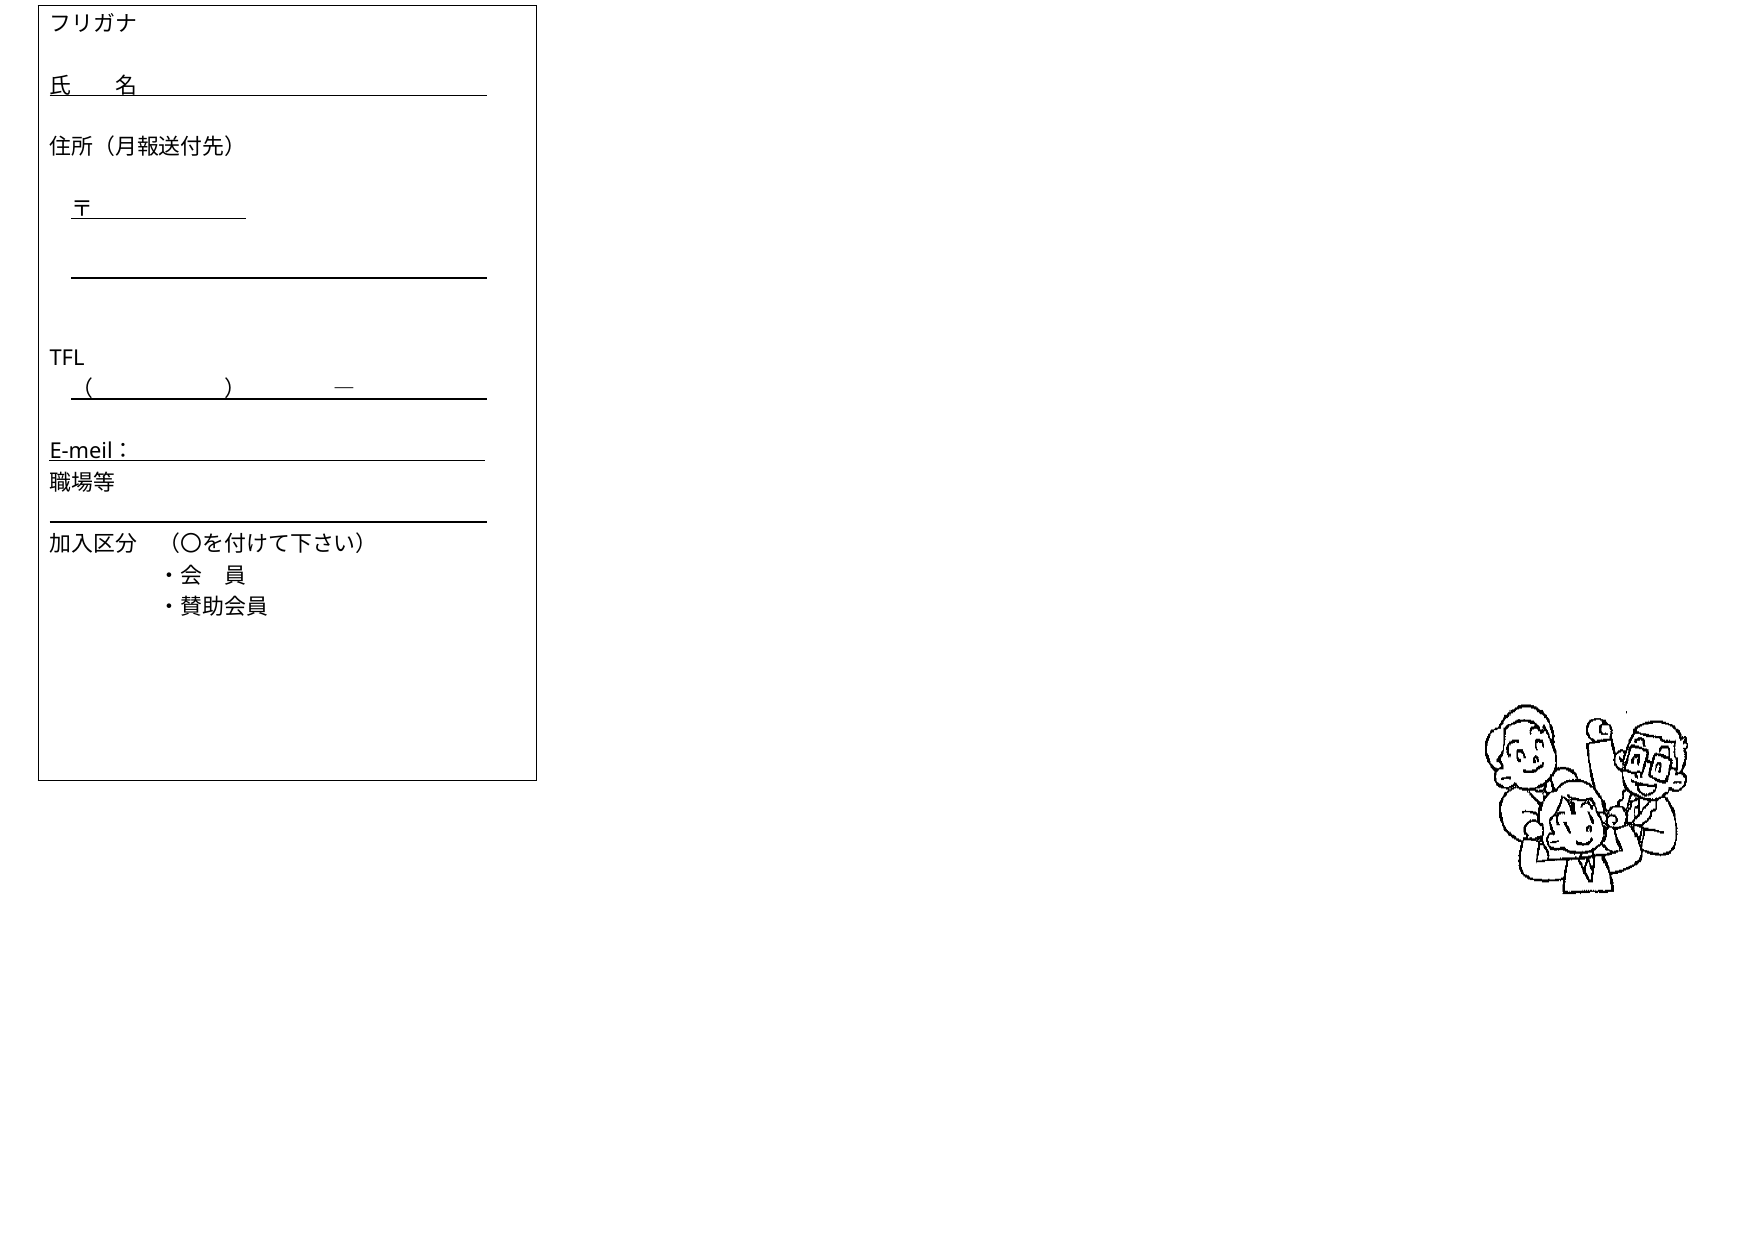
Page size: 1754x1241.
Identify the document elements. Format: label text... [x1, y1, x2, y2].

table_header フリガナ 氏 名 住所（月報送付先） 〒 TFL （ ） ― E-meil： 職場等 加入区分 （〇を付けて下さい） ・会 員 ・賛助会員 [39, 6, 536, 780]
